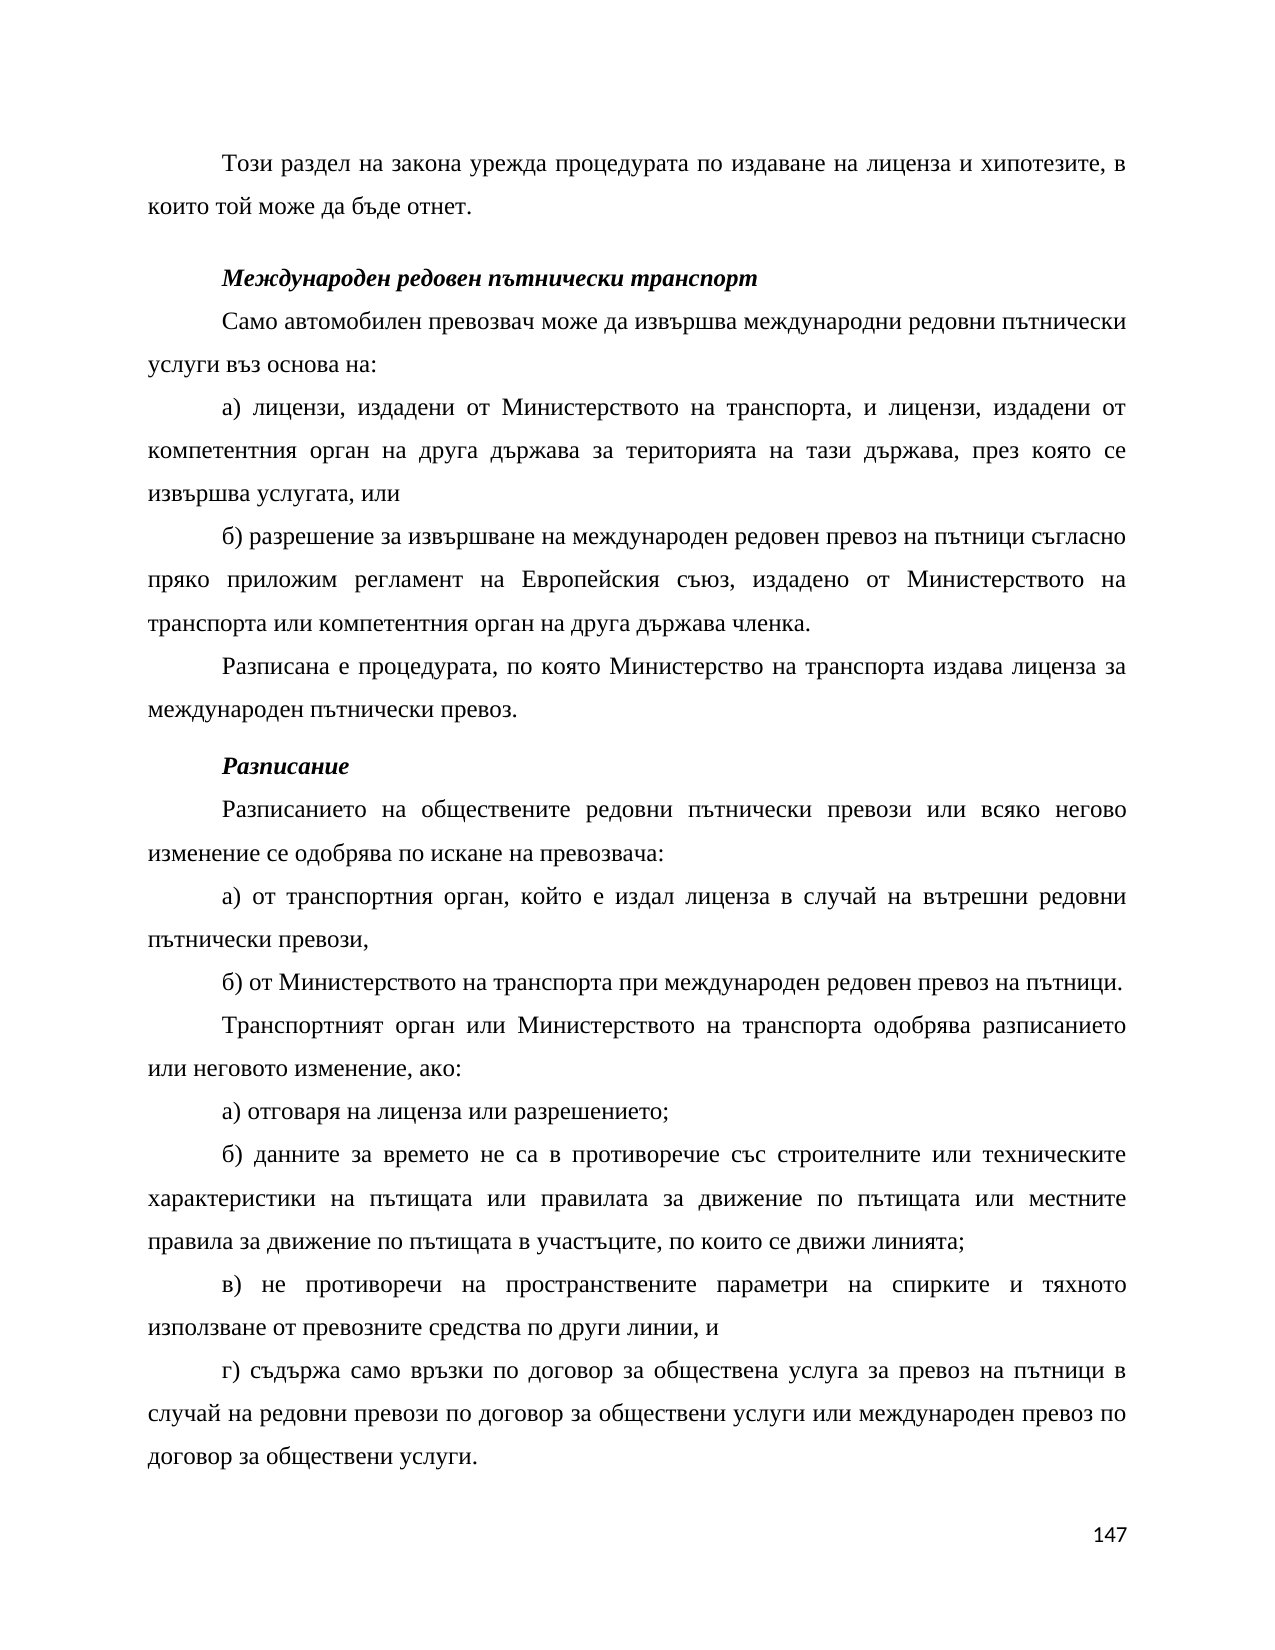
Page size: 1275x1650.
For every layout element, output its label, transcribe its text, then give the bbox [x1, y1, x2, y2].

text Международен редовен пътнически транспорт [148, 263, 1127, 291]
list a) от транспортния орган, който е издал лиценза в случай на вътрешни редовни пътнически превози, [148, 881, 1127, 953]
list г) съдържа само връзки по договор за обществена услуга за превоз на пътници в случай на редовни превози по договор за обществени услуги или международен превоз по договор за обществени услуги. [148, 1355, 1127, 1470]
list б) от Министерството на транспорта при международен редовен превоз на пътници. [148, 967, 1127, 996]
list Транспортният орган или Министерството на транспорта одобрява разписанието или неговото изменение, ако: [148, 1010, 1127, 1082]
list a) отговаря на лиценза или разрешението; [148, 1096, 1127, 1125]
text Разписание [148, 751, 1127, 780]
list б) данните за времето не са в противоречие със строителните или техническите характеристики на пътищата или правилата за движение по пътищата или местните правила за движение по пътищата в участъците, по които се движи линията; [148, 1139, 1127, 1254]
list Само автомобилен превозвач може да извършва международни редовни пътнически услуги въз основа на: [148, 306, 1127, 378]
list в) не противоречи на пространствените параметри на спирките и тяхното използване от превозните средства по други линии, и [148, 1269, 1127, 1341]
list Разписана е процедурата, по която Министерство на транспорта издава лиценза за международен пътнически превоз. [148, 651, 1127, 723]
list Разписанието на обществените редовни пътнически превози или всяко негово изменение се одобрява по искане на превозвача: [148, 794, 1127, 866]
list б) разрешение за извършване на международен редовен превоз на пътници съгласно пряко приложим регламент на Европейския съюз, издадено от Министерството на транспорта или компетентния орган на друга държава членка. [148, 521, 1127, 636]
list Този раздел на закона урежда процедурата по издаване на лиценза и хипотезите, в които той може да бъде отнет. [148, 148, 1127, 219]
list a) лицензи, издадени от Министерството на транспорта, и лицензи, издадени от компетентния орган на друга държава за територията на тази държава, през която се извършва услугата, или [148, 392, 1127, 507]
